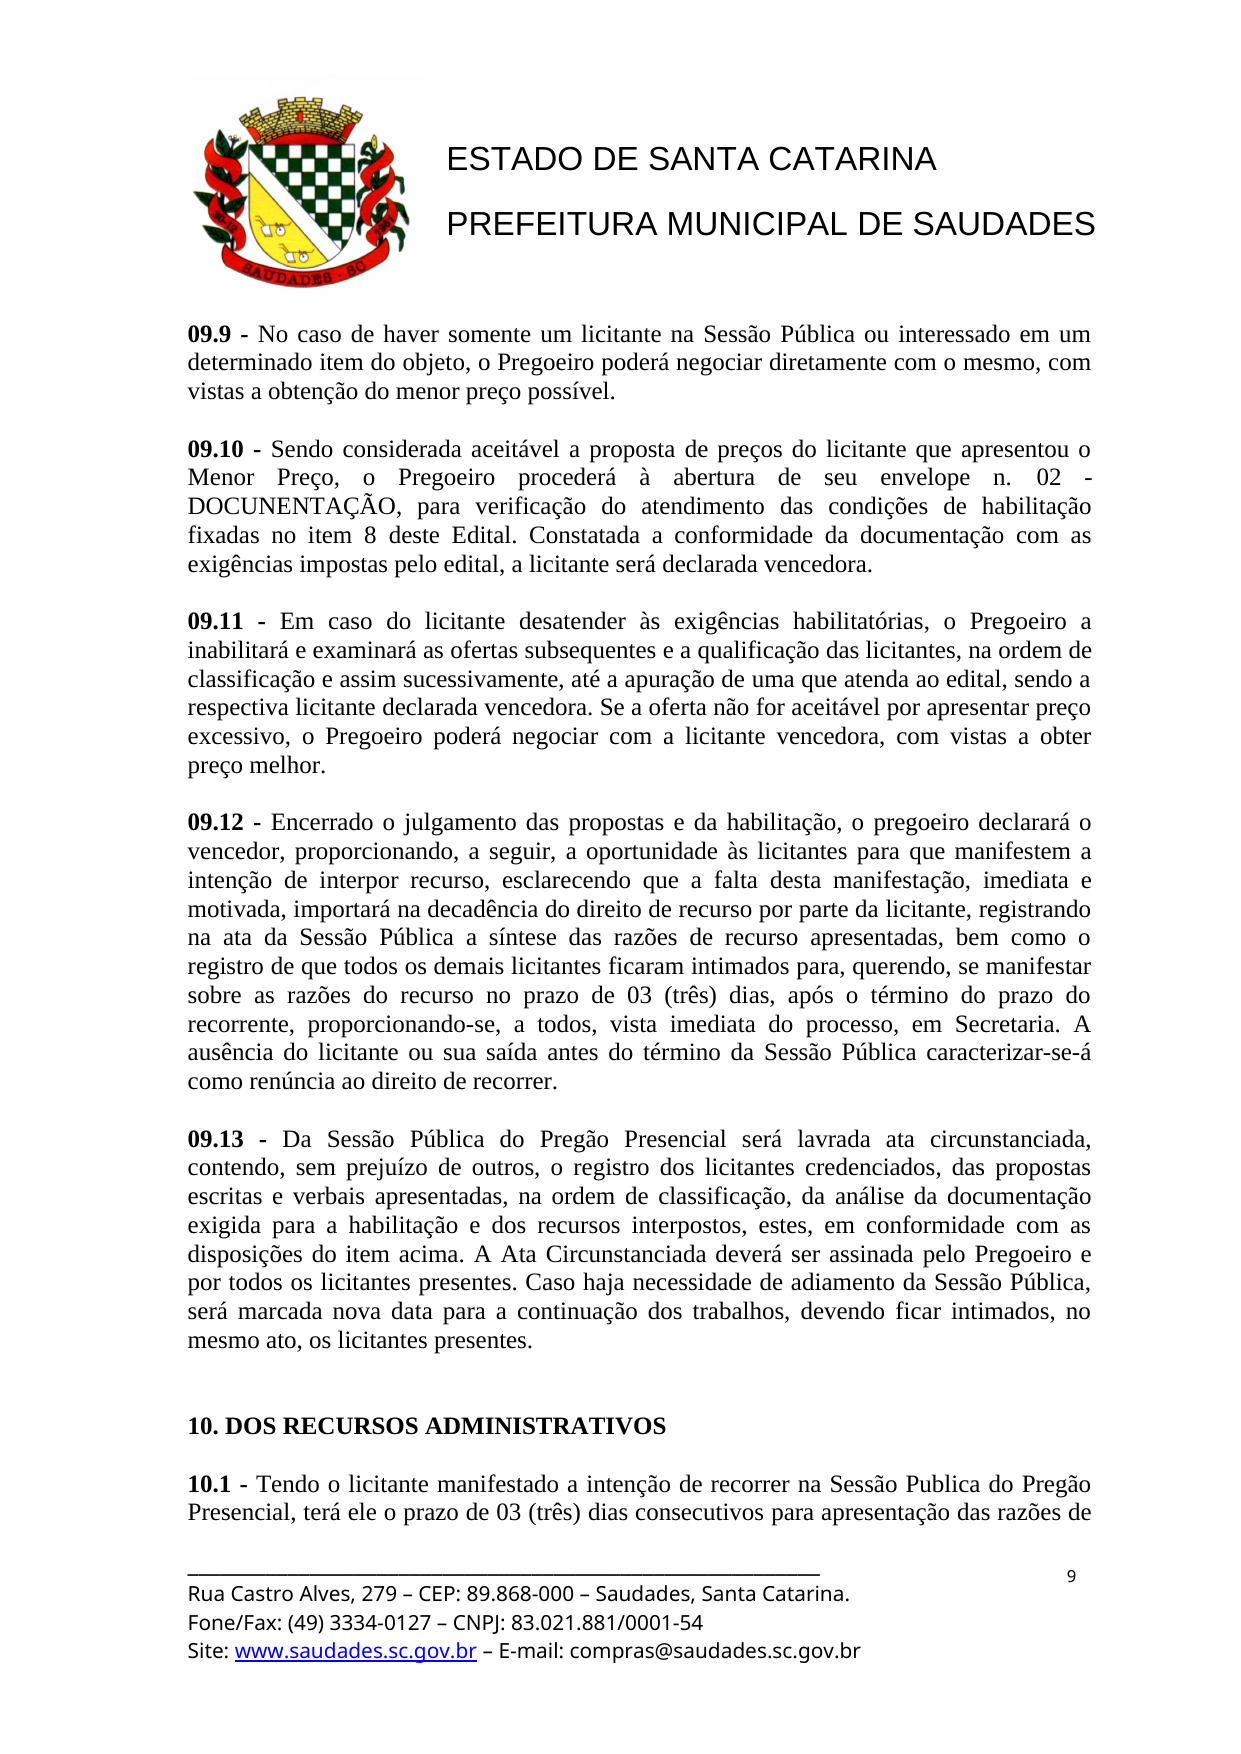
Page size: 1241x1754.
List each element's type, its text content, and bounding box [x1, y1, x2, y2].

picture [187, 75, 432, 295]
text 09.9 - No caso de haver somente um licitante na Sessão Pública ou interessado em um determinado item do objeto, o Pregoeiro poderá negociar diretamente com o mesmo, com vistas a obtenção do menor preço possível. [187, 319, 1093, 405]
text 09.11 - Em caso do licitante desatender às exigências habilitatórias, o Pregoeiro a inabilitará e examinará as ofertas subsequentes e a qualificação das licitantes, na ordem de classificação e assim sucessivamente, até a apuração de uma que atenda ao edital, sendo a respectiva licitante declarada vencedora. Se a oferta não for aceitável por apresentar preço excessivo, o Pregoeiro poderá negociar com a licitante vencedora, com vistas a obter preço melhor. [187, 606, 1093, 779]
text 10. DOS RECURSOS ADMINISTRATIVOS [187, 1411, 1093, 1440]
text 09.13 - Da Sessão Pública do Pregão Presencial será lavrada ata circunstanciada, contendo, sem prejuízo de outros, o registro dos licitantes credenciados, das propostas escritas e verbais apresentadas, na ordem de classificação, da análise da documentação exigida para a habilitação e dos recursos interpostos, estes, em conformidade com as disposições do item acima. A Ata Circunstanciada deverá ser assinada pelo Pregoeiro e por todos os licitantes presentes. Caso haja necessidade de adiamento da Sessão Pública, será marcada nova data para a continuação dos trabalhos, devendo ficar intimados, no mesmo ato, os licitantes presentes. [187, 1124, 1093, 1354]
text 09.10 - Sendo considerada aceitável a proposta de preços do licitante que apresentou o Menor Preço, o Pregoeiro procederá à abertura de seu envelope n. 02 - DOCUNENTAÇÃO, para verificação do atendimento das condições de habilitação fixadas no item 8 deste Edital. Constatada a conformidade da documentação com as exigências impostas pelo edital, a licitante será declarada vencedora. [187, 434, 1093, 577]
text 09.12 - Encerrado o julgamento das propostas e da habilitação, o pregoeiro declarará o vencedor, proporcionando, a seguir, a oportunidade às licitantes para que manifestem a intenção de interpor recurso, esclarecendo que a falta desta manifestação, imediata e motivada, importará na decadência do direito de recurso por parte da licitante, registrando na ata da Sessão Pública a síntese das razões de recurso apresentadas, bem como o registro de que todos os demais licitantes ficaram intimados para, querendo, se manifestar sobre as razões do recurso no prazo de 03 (três) dias, após o término do prazo do recorrente, proporcionando-se, a todos, vista imediata do processo, em Secretaria. A ausência do licitante ou sua saída antes do término da Sessão Pública caracterizar-se-á como renúncia ao direito de recorrer. [187, 807, 1093, 1095]
